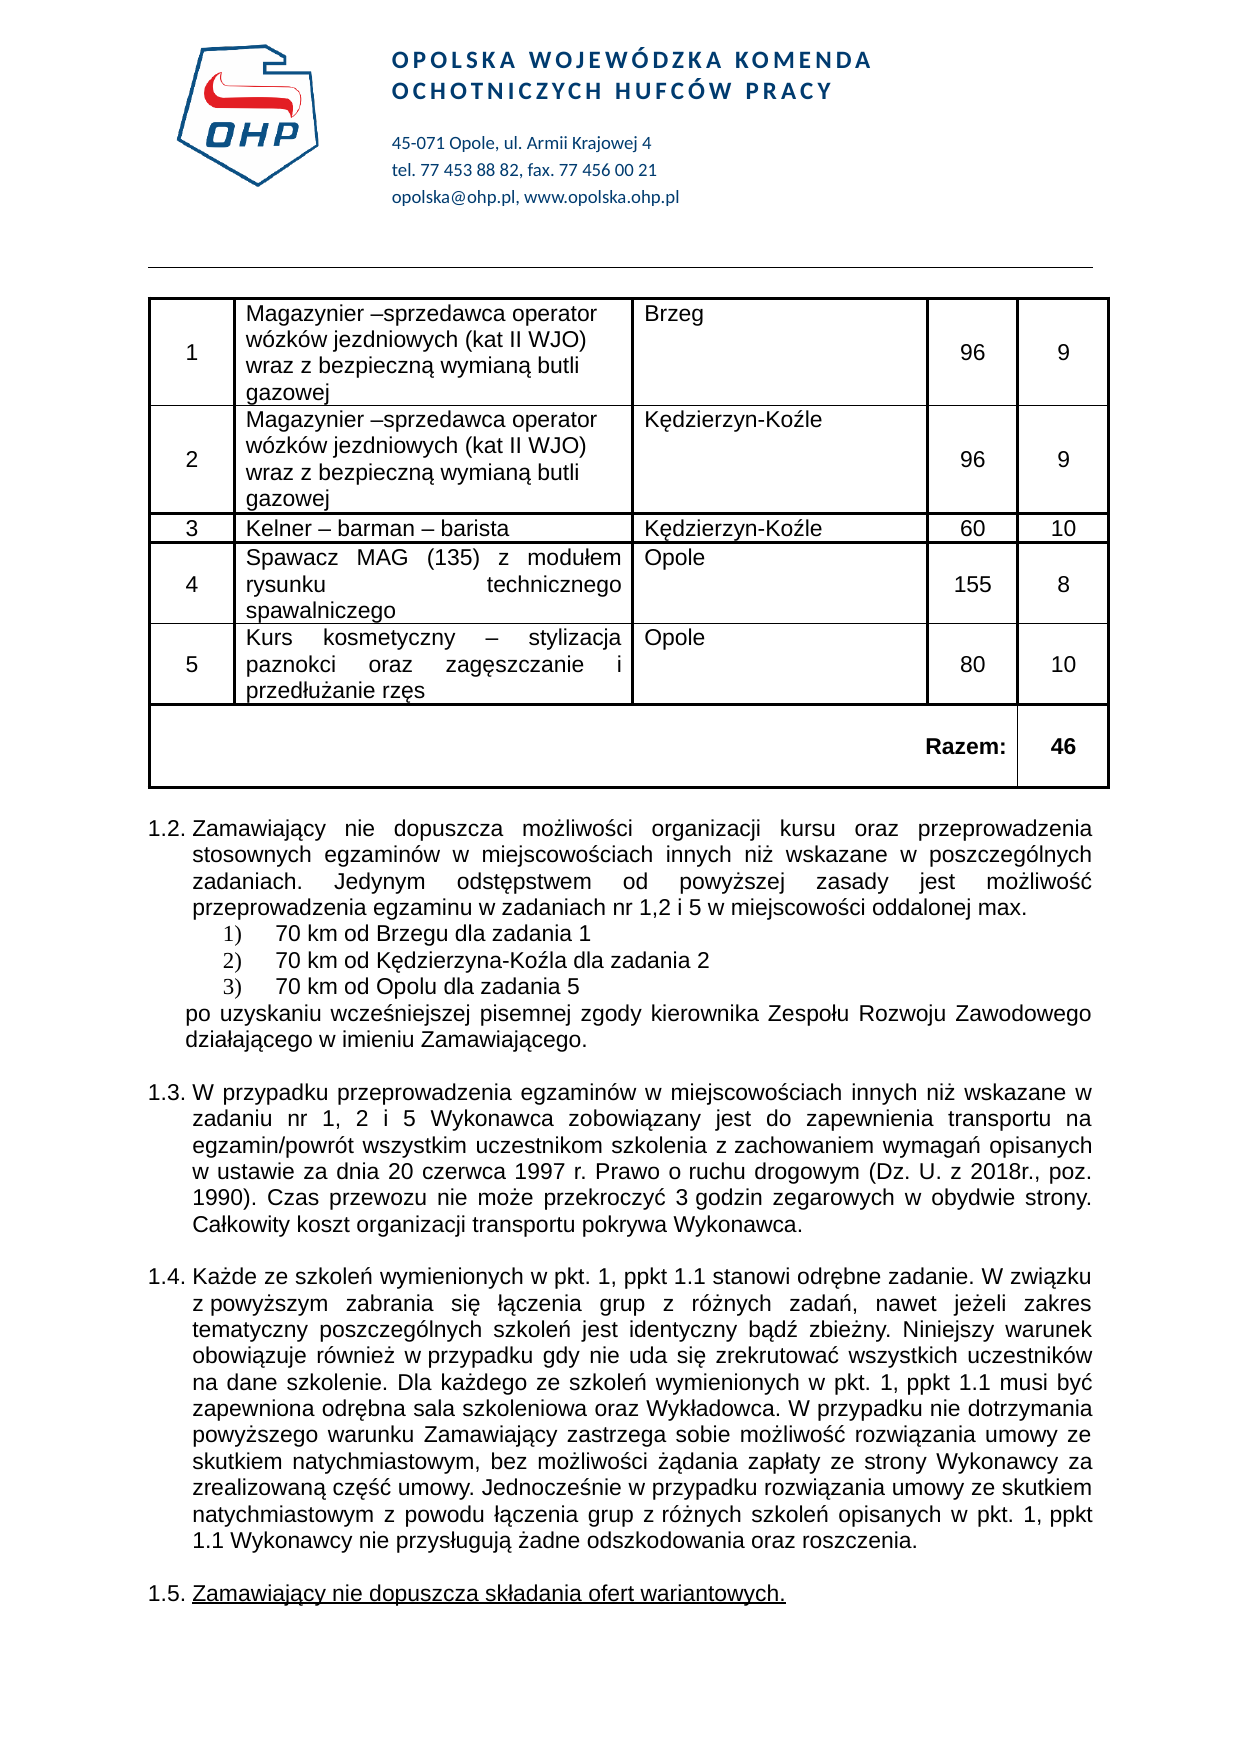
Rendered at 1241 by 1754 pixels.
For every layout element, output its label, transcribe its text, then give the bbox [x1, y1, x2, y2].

table_cell Kędzierzyn-Koźle [634, 406, 926, 512]
table_cell Kurs kosmetyczny – stylizacja paznokci oraz zagęszczanie i przedłużanie rzęs [236, 624, 631, 703]
table_cell 96 [929, 406, 1016, 512]
table_cell 1 [151, 300, 233, 405]
table_cell 60 [929, 515, 1016, 541]
table_cell 4 [151, 544, 233, 623]
table_cell 155 [929, 544, 1016, 623]
table_cell 9 [1019, 300, 1107, 405]
table_cell 46 [1018, 706, 1107, 786]
table_cell Opole [634, 624, 926, 703]
table_cell 9 [1019, 406, 1107, 512]
table_cell Razem: [151, 706, 1017, 786]
table_cell 8 [1019, 544, 1107, 623]
list Zamawiający nie dopuszcza możliwości organizacji kursu oraz przeprowadzenia stosownych egzaminów w miejscowościach innych niż wskazane w poszczególnych zadaniach. Jedynym odstępstwem od powyższej zasady jest możliwość przeprowadzenia egzaminu w zadaniach nr 1,2 i 5 w miejscowości oddalonej max. [148, 815, 1093, 920]
text po uzyskaniu wcześniejszej pisemnej zgody kierownika Zespołu Rozwoju Zawodowego działającego w imieniu Zamawiającego. [185, 1000, 1093, 1052]
picture [176, 44, 319, 187]
table_cell 80 [929, 624, 1016, 703]
table_cell Kędzierzyn-Koźle [634, 515, 926, 541]
list 70 km od Brzegu dla zadania 1 [223, 920, 1093, 947]
table_cell Spawacz MAG (135) z modułem rysunku technicznego spawalniczego [236, 544, 631, 623]
table_cell Brzeg [634, 300, 926, 405]
table_cell 3 [151, 515, 233, 541]
table_cell Magazynier –sprzedawca operator wózków jezdniowych (kat II WJO) wraz z bezpieczną wymianą butli gazowej [236, 300, 631, 405]
table_cell 2 [151, 406, 233, 512]
table_cell 5 [151, 624, 233, 703]
table_cell Magazynier –sprzedawca operator wózków jezdniowych (kat II WJO) wraz z bezpieczną wymianą butli gazowej [236, 406, 631, 512]
list 70 km od Kędzierzyna-Koźla dla zadania 2 [223, 947, 1093, 973]
table_cell 10 [1019, 624, 1107, 703]
table_cell 96 [929, 300, 1016, 405]
table_cell Opole [634, 544, 926, 623]
list Zamawiający nie dopuszcza składania ofert wariantowych. [148, 1579, 1093, 1606]
list 70 km od Opolu dla zadania 5 [223, 973, 1093, 1000]
list W przypadku przeprowadzenia egzaminów w miejscowościach innych niż wskazane w zadaniu nr 1, 2 i 5 Wykonawca zobowiązany jest do zapewnienia transportu na egzamin/powrót wszystkim uczestnikom szkolenia z zachowaniem wymagań opisanych w ustawie za dnia 20 czerwca 1997 r. Prawo o ruchu drogowym (Dz. U. z 2018r., poz. 1990). Czas przewozu nie może przekroczyć 3 godzin zegarowych w obydwie strony. Całkowity koszt organizacji transportu pokrywa Wykonawca. [148, 1079, 1093, 1237]
list Każde ze szkoleń wymienionych w pkt. 1, ppkt 1.1 stanowi odrębne zadanie. W związku z powyższym zabrania się łączenia grup z różnych zadań, nawet jeżeli zakres tematyczny poszczególnych szkoleń jest identyczny bądź zbieżny. Niniejszy warunek obowiązuje również w przypadku gdy nie uda się zrekrutować wszystkich uczestników na dane szkolenie. Dla każdego ze szkoleń wymienionych w pkt. 1, ppkt 1.1 musi być zapewniona odrębna sala szkoleniowa oraz Wykładowca. W przypadku nie dotrzymania powyższego warunku Zamawiający zastrzega sobie możliwość rozwiązania umowy ze skutkiem natychmiastowym, bez możliwości żądania zapłaty ze strony Wykonawcy za zrealizowaną część umowy. Jednocześnie w przypadku rozwiązania umowy ze skutkiem natychmiastowym z powodu łączenia grup z różnych szkoleń opisanych w pkt. 1, ppkt 1.1 Wykonawcy nie przysługują żadne odszkodowania oraz roszczenia. [148, 1263, 1093, 1553]
table_cell 10 [1019, 515, 1107, 541]
table_cell Kelner – barman – barista [236, 515, 631, 541]
